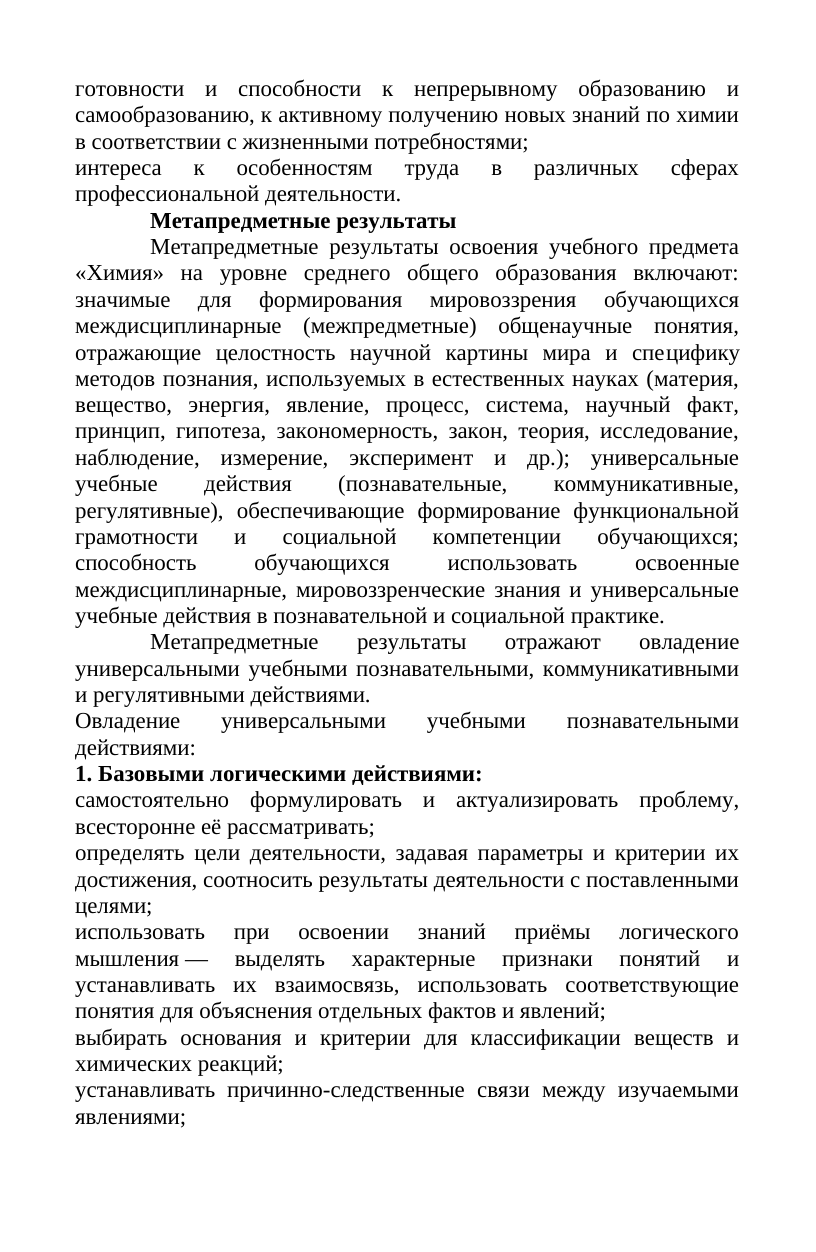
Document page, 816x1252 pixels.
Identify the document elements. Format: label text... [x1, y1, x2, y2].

text определять цели деятельности, задавая параметры и критерии их достижения, соотносить результаты деятельности с поставленными целями; [75, 839, 740, 918]
text интереса к особенностям труда в различных сферах профессиональной деятельности. [75, 154, 740, 207]
text Метапредметные результаты [75, 207, 740, 233]
text Метапредметные результаты отражают овладение универсальными учебными познавательными, коммуникативными и регулятивными действиями. [75, 628, 740, 707]
text самостоятельно формулировать и актуализировать проблему, всесторонне её рассматривать; [75, 787, 740, 839]
text устанавливать причинно-следственные связи между изучаемыми явлениями; [75, 1076, 740, 1129]
text Метапредметные результаты освоения учебного предмета «Химия» на уровне среднего общего образования включают: значимые для формирования мировоззрения обучающихся междисциплинарные (межпредметные) общенаучные понятия, отражающие целостность научной картины мира и спе­цифику методов познания, используемых в естественных науках (материя, вещество, энергия, явление, процесс, система, научный факт, принцип, гипотеза, закономерность, закон, теория, исследование, наблюдение, измерение, эксперимент и др.); универсальные учебные действия (познавательные, коммуникативные, регулятивные), обеспечивающие формирование функциональной грамотности и социальной компетенции обучающихся; способность обучающихся использовать освоенные междисциплинарные, мировоззренческие знания и универсальные учебные действия в познавательной и социальной практике. [75, 233, 740, 628]
text Овладение универсальными учебными познавательными действиями: [75, 707, 740, 760]
text выбирать основания и критерии для классификации веществ и химических реакций; [75, 1024, 740, 1076]
text использовать при освоении знаний приёмы логического мышления — выделять характерные признаки понятий и устанавливать их взаимосвязь, использовать соответствующие понятия для объяснения отдельных фактов и явлений; [75, 918, 740, 1024]
text 1. Базовыми логическими действиями: [75, 760, 740, 787]
text готовности и способности к непрерывному образованию и самообразованию, к активному получению новых знаний по химии в соответствии с жизненными потребностями; [75, 75, 740, 154]
